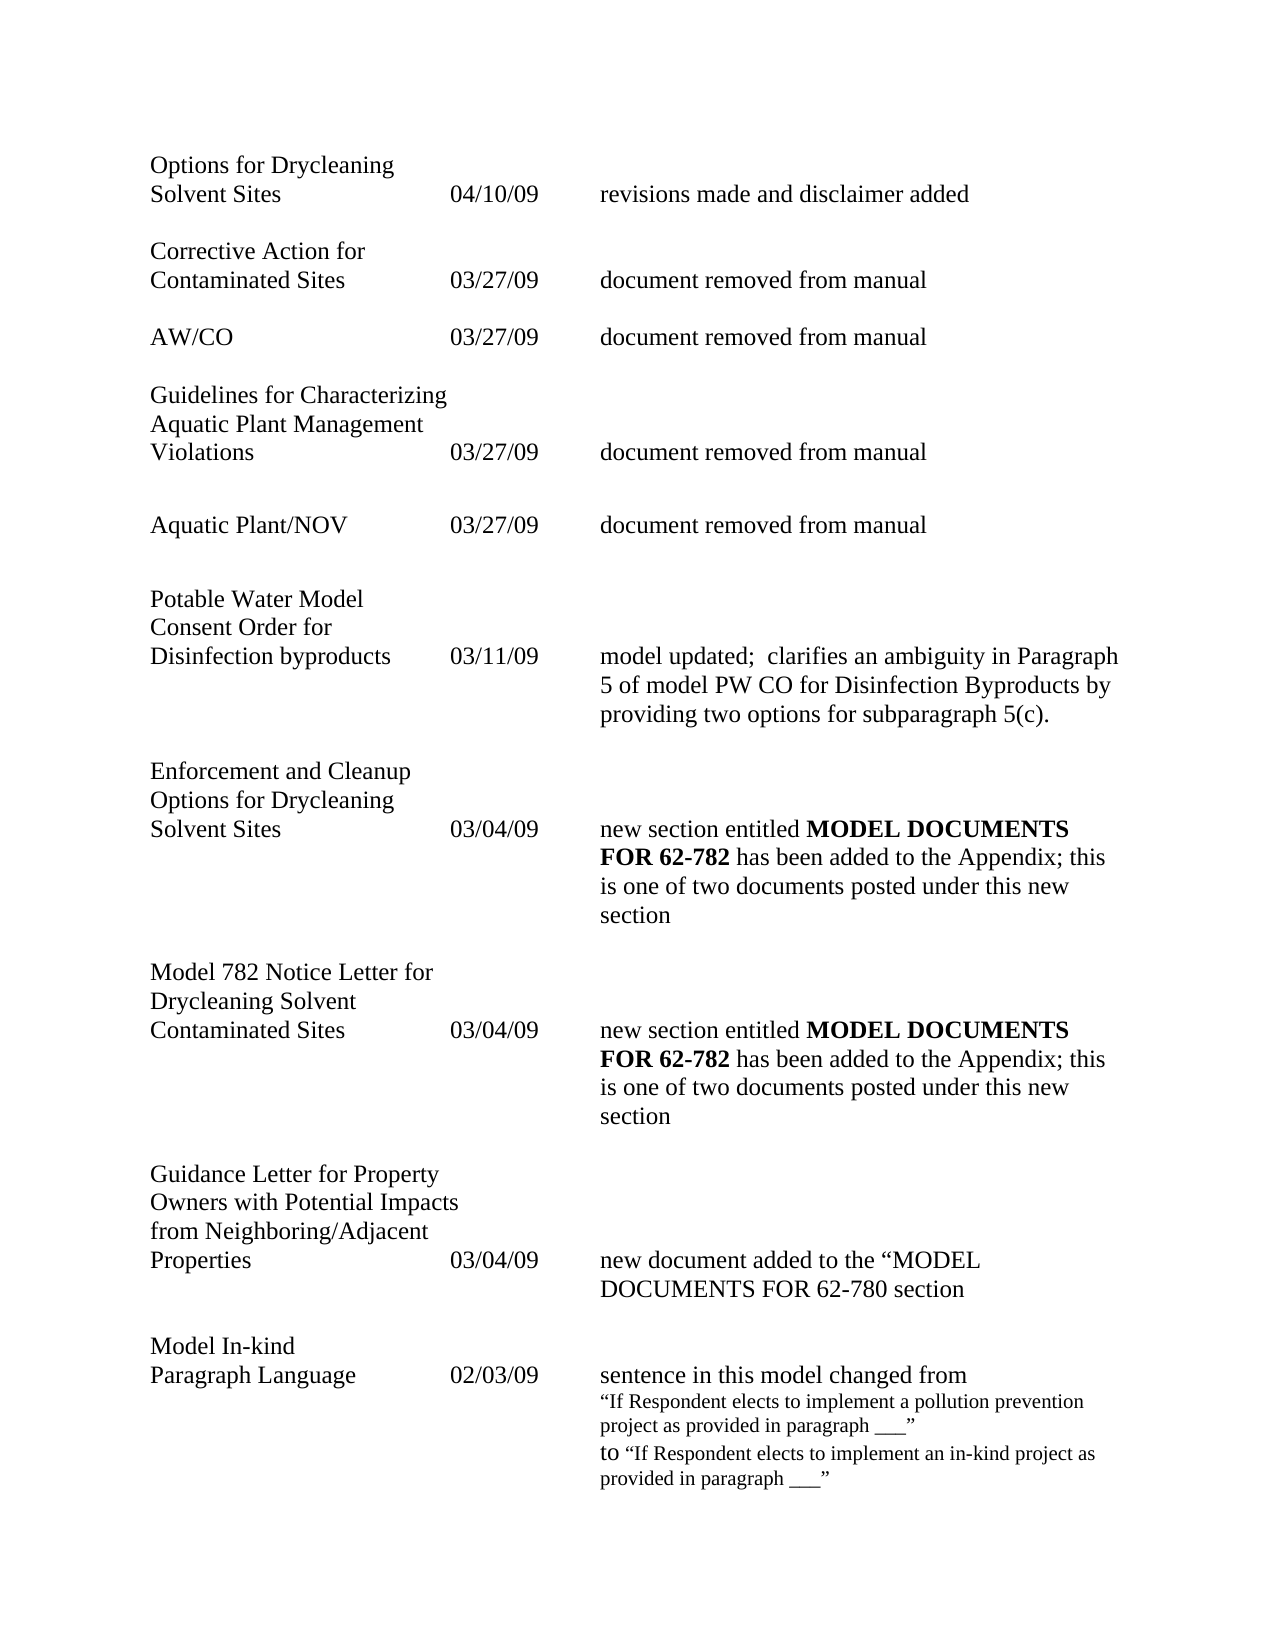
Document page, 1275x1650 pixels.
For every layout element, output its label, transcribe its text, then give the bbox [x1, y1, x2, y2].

text Model 782 Notice Letter for [150, 957, 1125, 986]
text Aquatic Plant/NOV 03/27/09 document removed from manual [150, 511, 1125, 539]
text Disinfection byproducts 03/11/09 model updated; clarifies an ambiguity in Paragraph 5 of model PW CO for Disinfection Byproducts by providing two options for subparagraph 5(c). [150, 641, 1125, 727]
text Enforcement and Cleanup [150, 756, 1125, 785]
text Paragraph Language 02/03/09 sentence in this model changed from [150, 1360, 1125, 1389]
text Drycleaning Solvent [150, 986, 1125, 1015]
text AW/CO 03/27/09 document removed from manual [150, 322, 1125, 351]
text to “If Respondent elects to implement an in-kind project as provided in paragraph ___” [600, 1437, 1125, 1490]
text Options for Drycleaning [150, 785, 1125, 814]
text Contaminated Sites 03/04/09 new section entitled MODEL DOCUMENTS FOR 62-782 has been added to the Appendix; this is one of two documents posted under this new section [150, 1015, 1125, 1130]
text Model In-kind [150, 1331, 1125, 1360]
text Contaminated Sites 03/27/09 document removed from manual [150, 265, 1125, 294]
text Consent Order for [150, 612, 1125, 641]
text Options for Drycleaning [150, 150, 1125, 179]
text from Neighboring/Adjacent [150, 1216, 1125, 1245]
text Violations 03/27/09 document removed from manual [150, 437, 1125, 466]
text Solvent Sites 04/10/09 revisions made and disclaimer added [150, 179, 1125, 207]
text Properties 03/04/09 new document added to the “MODEL DOCUMENTS FOR 62-780 section [150, 1245, 1125, 1302]
text “If Respondent elects to implement a pollution prevention project as provided in paragraph ___” [600, 1389, 1125, 1437]
text Corrective Action for [150, 236, 1125, 265]
text Guidelines for Characterizing [150, 380, 1125, 409]
text Solvent Sites 03/04/09 new section entitled MODEL DOCUMENTS FOR 62-782 has been added to the Appendix; this is one of two documents posted under this new section [150, 814, 1125, 929]
text Potable Water Model [150, 584, 1125, 612]
text Guidance Letter for Property [150, 1159, 1125, 1187]
text Owners with Potential Impacts [150, 1187, 1125, 1216]
text Aquatic Plant Management [150, 409, 1125, 437]
